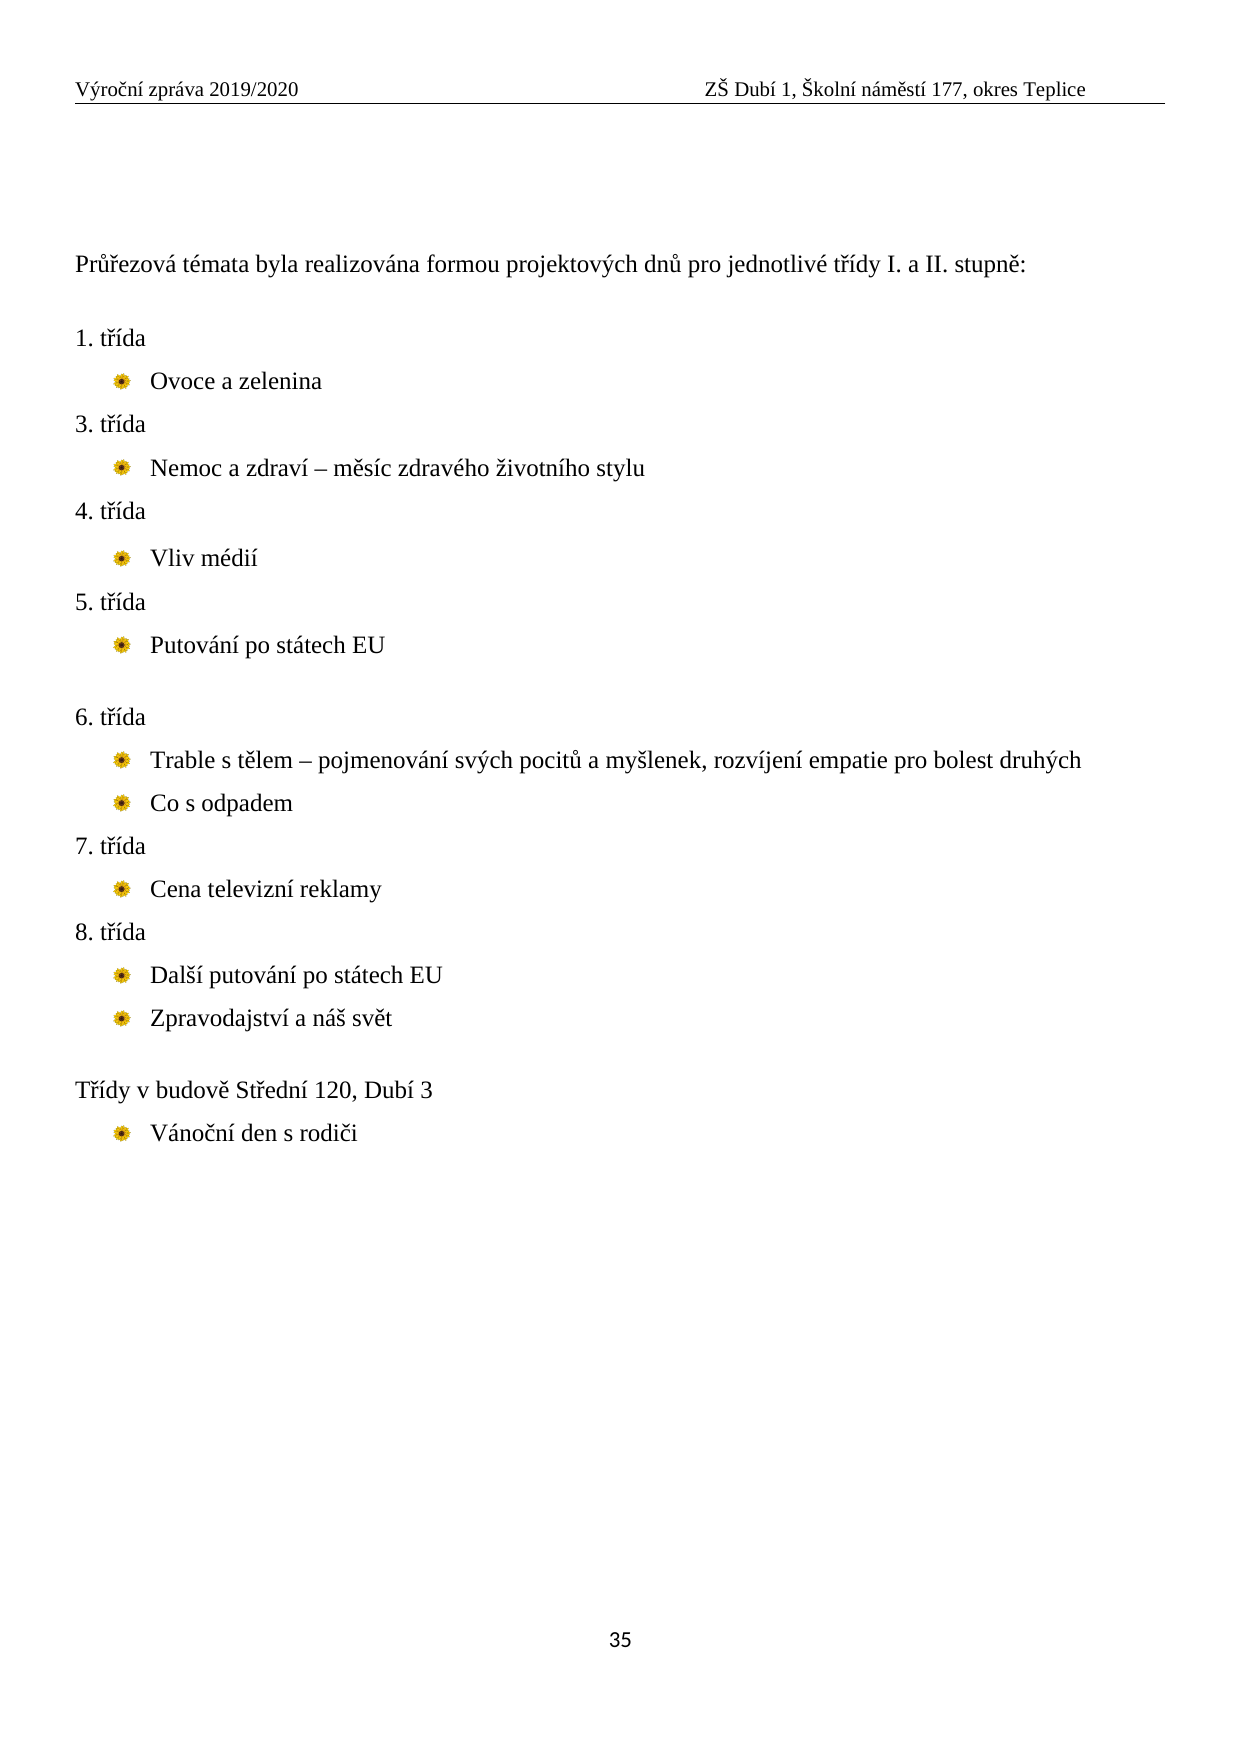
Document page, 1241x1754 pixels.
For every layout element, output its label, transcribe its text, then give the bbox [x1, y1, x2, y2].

picture [113, 880, 131, 898]
picture [113, 636, 131, 654]
text 1. třída [75, 323, 1165, 352]
text 4. třída [75, 496, 1165, 524]
text 7. třída [75, 831, 1165, 860]
list Putování po státech EU [112, 630, 1165, 658]
picture [113, 459, 131, 476]
text 5. třída [75, 587, 1165, 615]
list Zpravodajství a náš svět [112, 1003, 1165, 1032]
list Nemoc a zdraví – měsíc zdravého životního stylu [112, 453, 1165, 481]
text Třídy v budově Střední 120, Dubí 3 [75, 1075, 1165, 1104]
picture [113, 1125, 131, 1142]
text Průřezová témata byla realizována formou projektových dnů pro jednotlivé třídy I. a II. stupně: [75, 249, 1165, 278]
text 6. třída [75, 702, 1165, 730]
list Vliv médií [112, 543, 1165, 572]
picture [113, 373, 131, 390]
list Další putování po státech EU [112, 960, 1165, 989]
picture [113, 1010, 131, 1027]
text 8. třída [75, 917, 1165, 946]
list Trable s tělem – pojmenování svých pocitů a myšlenek, rozvíjení empatie pro bolest druhých [112, 745, 1165, 773]
list Cena televizní reklamy [112, 874, 1165, 903]
picture [113, 967, 131, 984]
list Co s odpadem [112, 788, 1165, 817]
list Ovoce a zelenina [112, 366, 1165, 395]
picture [113, 794, 131, 812]
picture [113, 550, 131, 567]
picture [113, 751, 131, 769]
list Vánoční den s rodiči [112, 1118, 1165, 1147]
text 3. třída [75, 409, 1165, 438]
